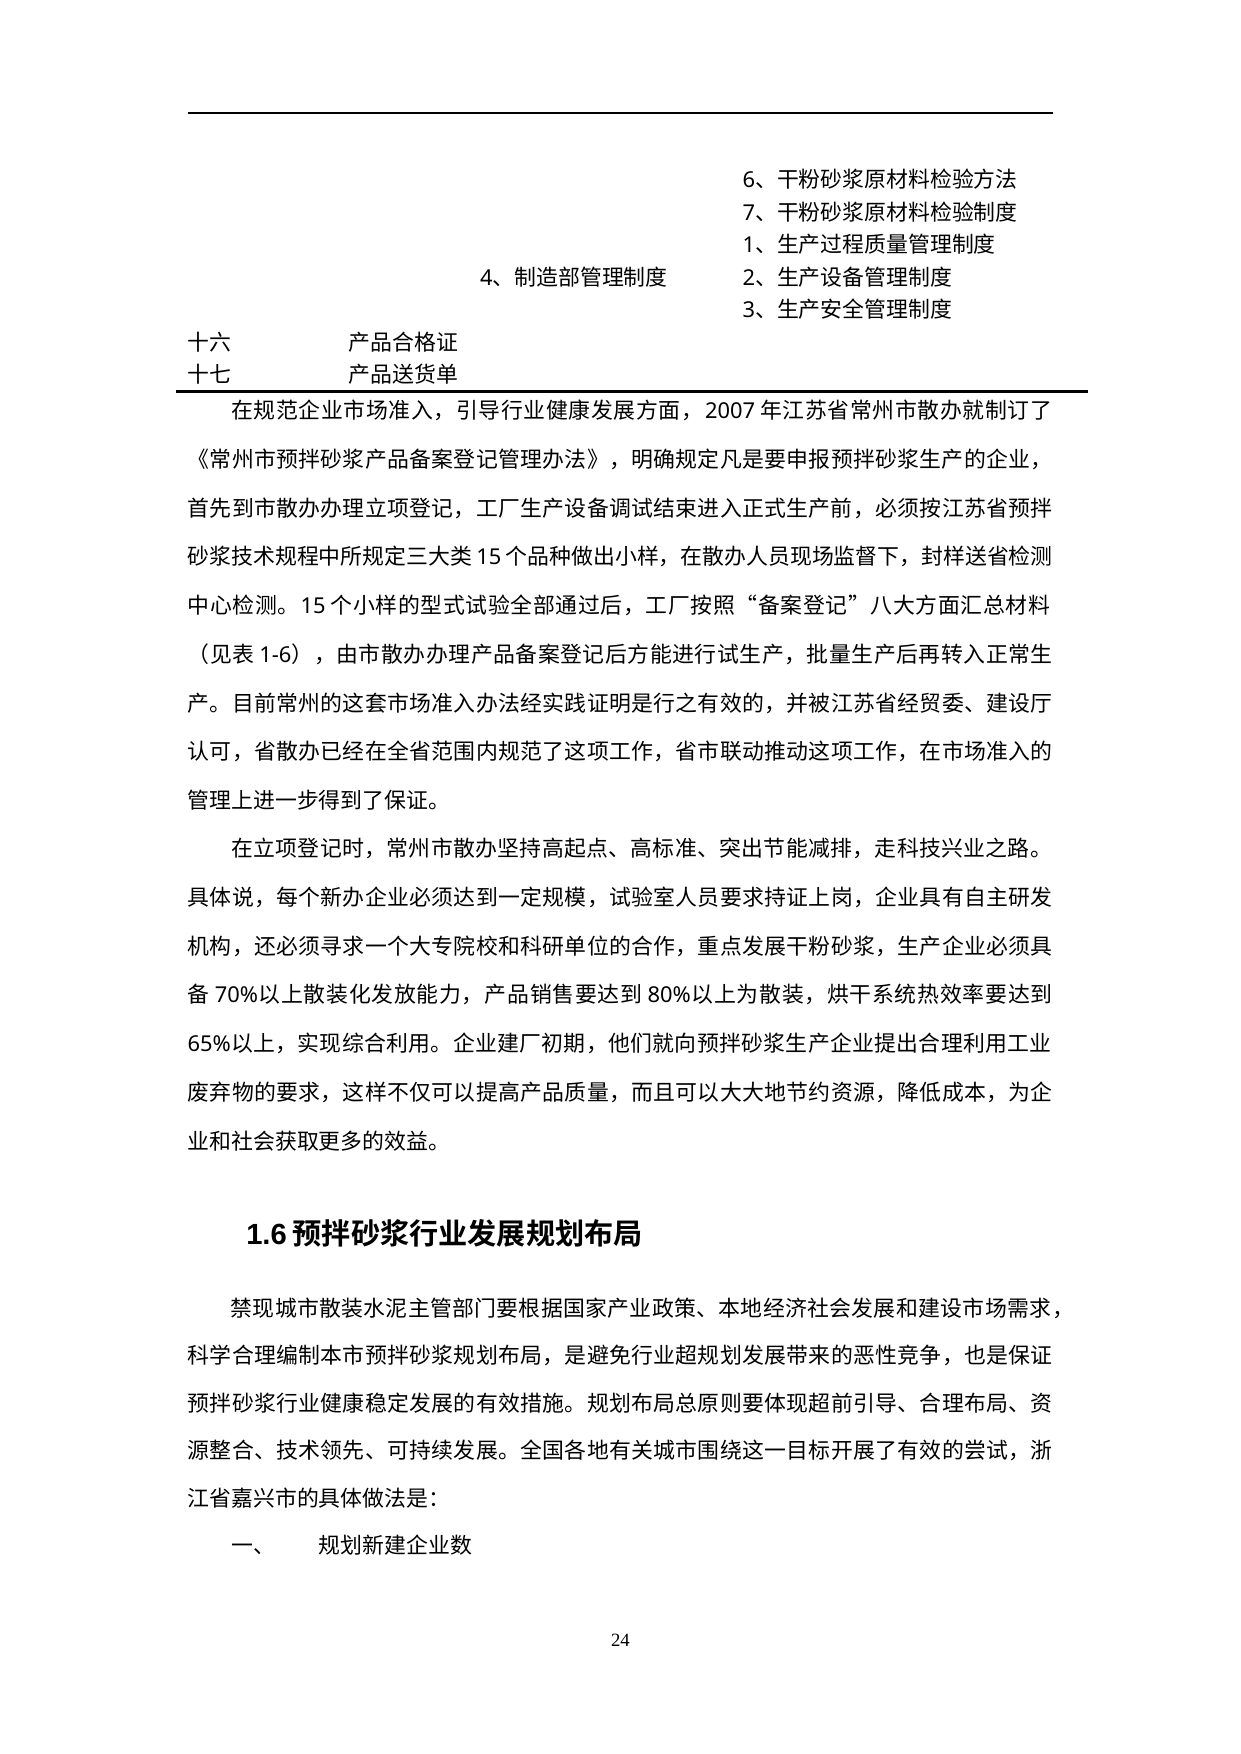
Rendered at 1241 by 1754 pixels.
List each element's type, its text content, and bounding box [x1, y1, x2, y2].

table_cell 4、制造部管理制度 [469, 227, 731, 324]
table_cell 7、干粉砂浆原材料检验制度 [731, 195, 1087, 227]
text 在立项登记时，常州市散办坚持高起点、高标准、突出节能减排，走科技兴业之路。具体说，每个新办企业必须达到一定规模，试验室人员要求持证上岗，企业具有自主研发机构，还必须寻求一个大专院校和科研单位的合作，重点发展干粉砂浆，生产企业必须具备70%以上散装化发放能力，产品销售要达到80%以上为散装，烘干系统热效率要达到65%以上，实现综合利用。企业建厂初期，他们就向预拌砂浆生产企业提出合理利用工业废弃物的要求，这样不仅可以提高产品质量，而且可以大大地节约资源，降低成本，为企业和社会获取更多的效益。 [187, 831, 1053, 1156]
table_cell 6、干粉砂浆原材料检验方法 [731, 162, 1087, 194]
list 规划新建企业数 [231, 1528, 1053, 1560]
table_cell 十七 [176, 357, 337, 389]
table_cell 3、生产安全管理制度 [731, 292, 1087, 324]
table_cell 1、生产过程质量管理制度 [731, 227, 1087, 259]
subtitle 1.6预拌砂浆行业发展规划布局 [187, 1199, 1053, 1264]
table_cell 2、生产设备管理制度 [731, 260, 1087, 292]
table_cell 产品送货单 [338, 357, 1087, 389]
text 禁现城市散装水泥主管部门要根据国家产业政策、本地经济社会发展和建设市场需求，科学合理编制本市预拌砂浆规划布局，是避免行业超规划发展带来的恶性竞争，也是保证预拌砂浆行业健康稳定发展的有效措施。规划布局总原则要体现超前引导、合理布局、资源整合、技术领先、可持续发展。全国各地有关城市围绕这一目标开展了有效的尝试，浙江省嘉兴市的具体做法是： [187, 1291, 1053, 1513]
table_cell 十六 [176, 325, 337, 357]
text 在规范企业市场准入，引导行业健康发展方面，2007年江苏省常州市散办就制订了《常州市预拌砂浆产品备案登记管理办法》，明确规定凡是要申报预拌砂浆生产的企业，首先到市散办办理立项登记，工厂生产设备调试结束进入正式生产前，必须按江苏省预拌砂浆技术规程中所规定三大类15个品种做出小样，在散办人员现场监督下，封样送省检测中心检测。15个小样的型式试验全部通过后，工厂按照“备案登记”八大方面汇总材料（见表1-6），由市散办办理产品备案登记后方能进行试生产，批量生产后再转入正常生产。目前常州的这套市场准入办法经实践证明是行之有效的，并被江苏省经贸委、建设厅认可，省散办已经在全省范围内规范了这项工作，省市联动推动这项工作，在市场准入的管理上进一步得到了保证。 [187, 393, 1053, 815]
table_cell 产品合格证 [338, 325, 1087, 357]
